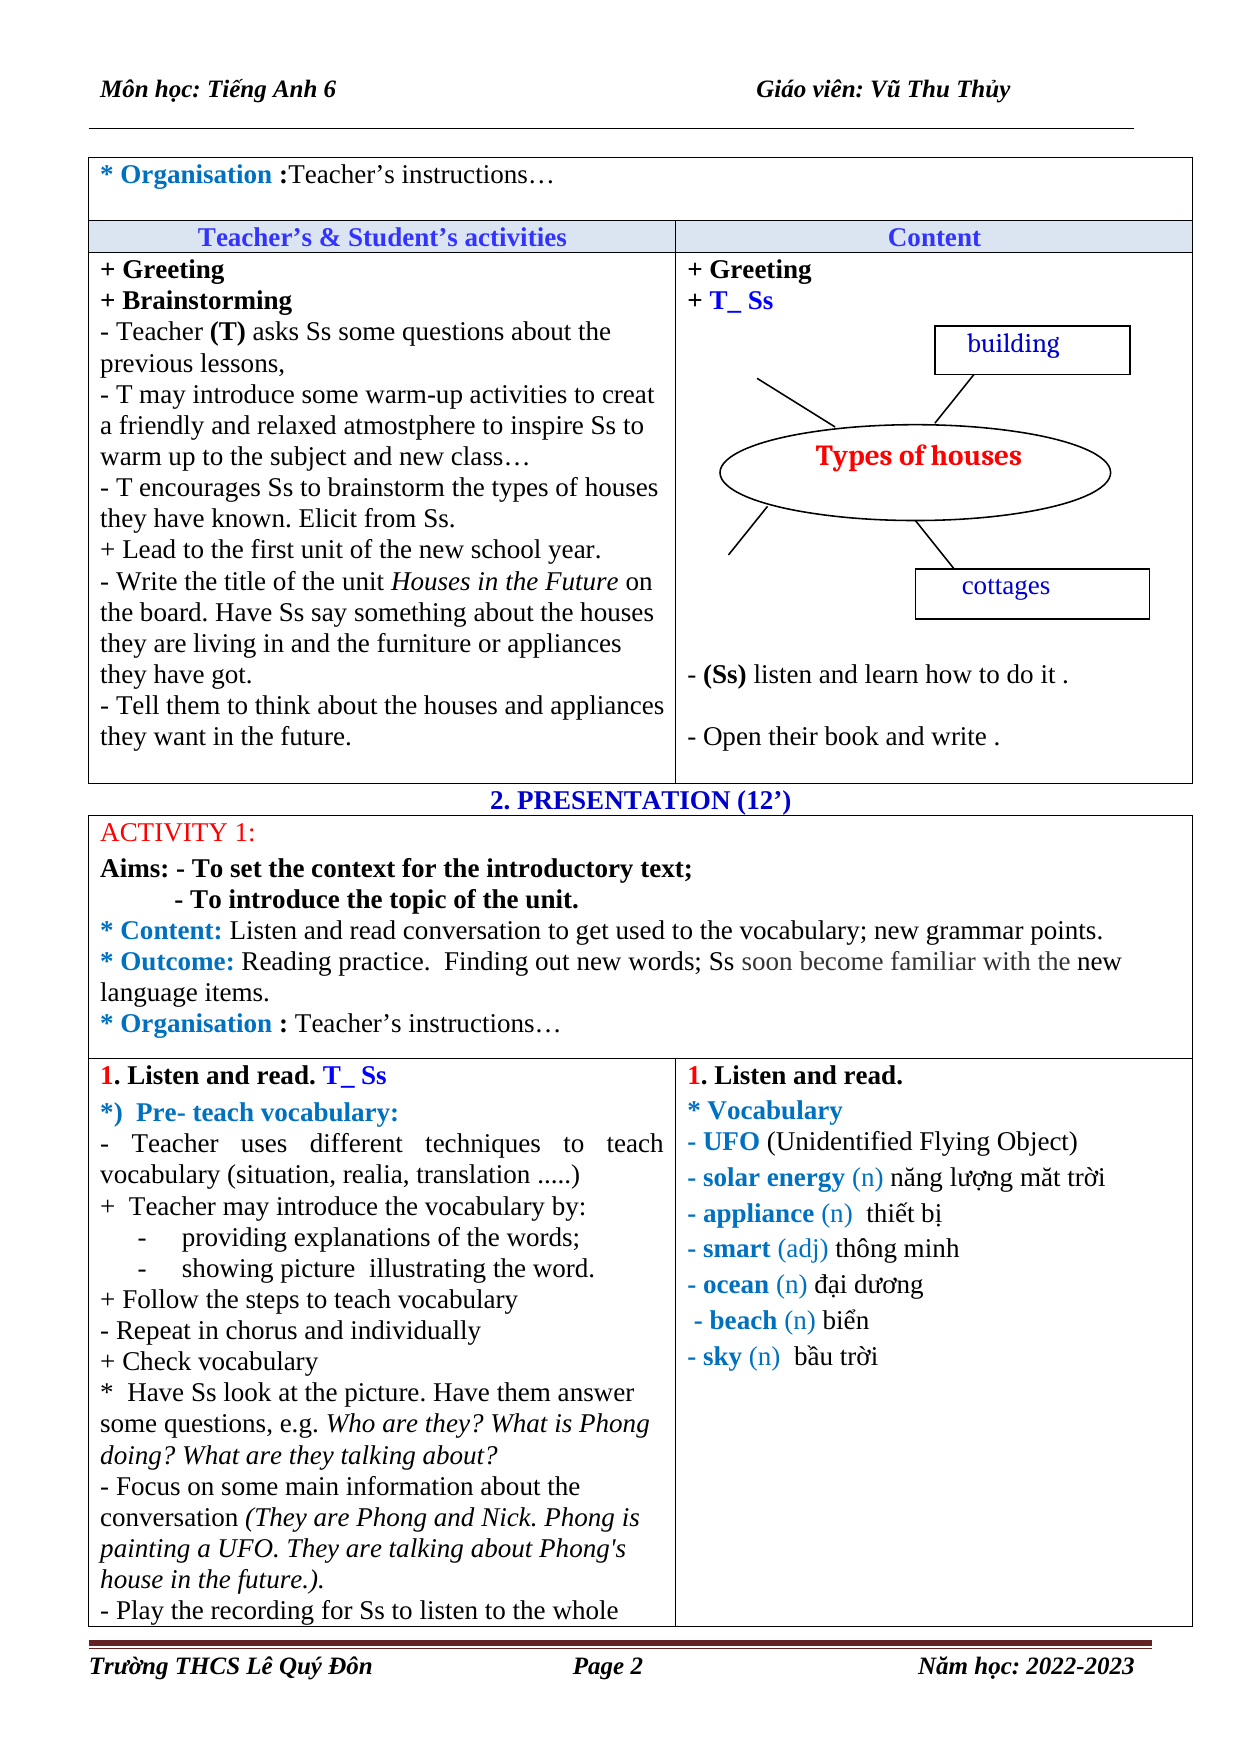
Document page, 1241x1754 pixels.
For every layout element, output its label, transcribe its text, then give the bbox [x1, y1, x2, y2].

table_cell + Greeting + Brainstorming - Teacher (T) asks Ss some questions about the previous lessons, - T may introduce some warm-up activities to creat a friendly and relaxed atmostphere to inspire Ss to warm up to the subject and new class… - T encourages Ss to brainstorm the types of houses they have known. Elicit from Ss. + Lead to the first unit of the new school year. - Write the title of the unit Houses in the Future on the board. Have Ss say something about the houses they are living in and the furniture or appliances they have got. - Tell them to think about the houses and appliances they want in the future. [89, 253, 675, 783]
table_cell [676, 1059, 1192, 1626]
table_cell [89, 158, 1192, 220]
table_cell 2. PRESENTATION (12’) [89, 784, 1193, 815]
table_cell Teacher’s & Student’s activities [89, 221, 675, 252]
table_cell ACTIVITY 1: Aims: - To set the context for the introductory text; - To introduce the topic of the unit. * Content: Listen and read conversation to get used to the vocabulary; new grammar points. * Outcome: Reading practice. Finding out new words; Ss soon become familiar with the new language items. * Organisation : Teacher’s instructions… [89, 816, 1192, 1058]
table_cell + Greeting + T_ Ss - (Ss) listen and learn how to do it . - Open their book and write . [676, 253, 1192, 783]
table_cell Content [676, 221, 1192, 252]
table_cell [89, 1059, 675, 1626]
